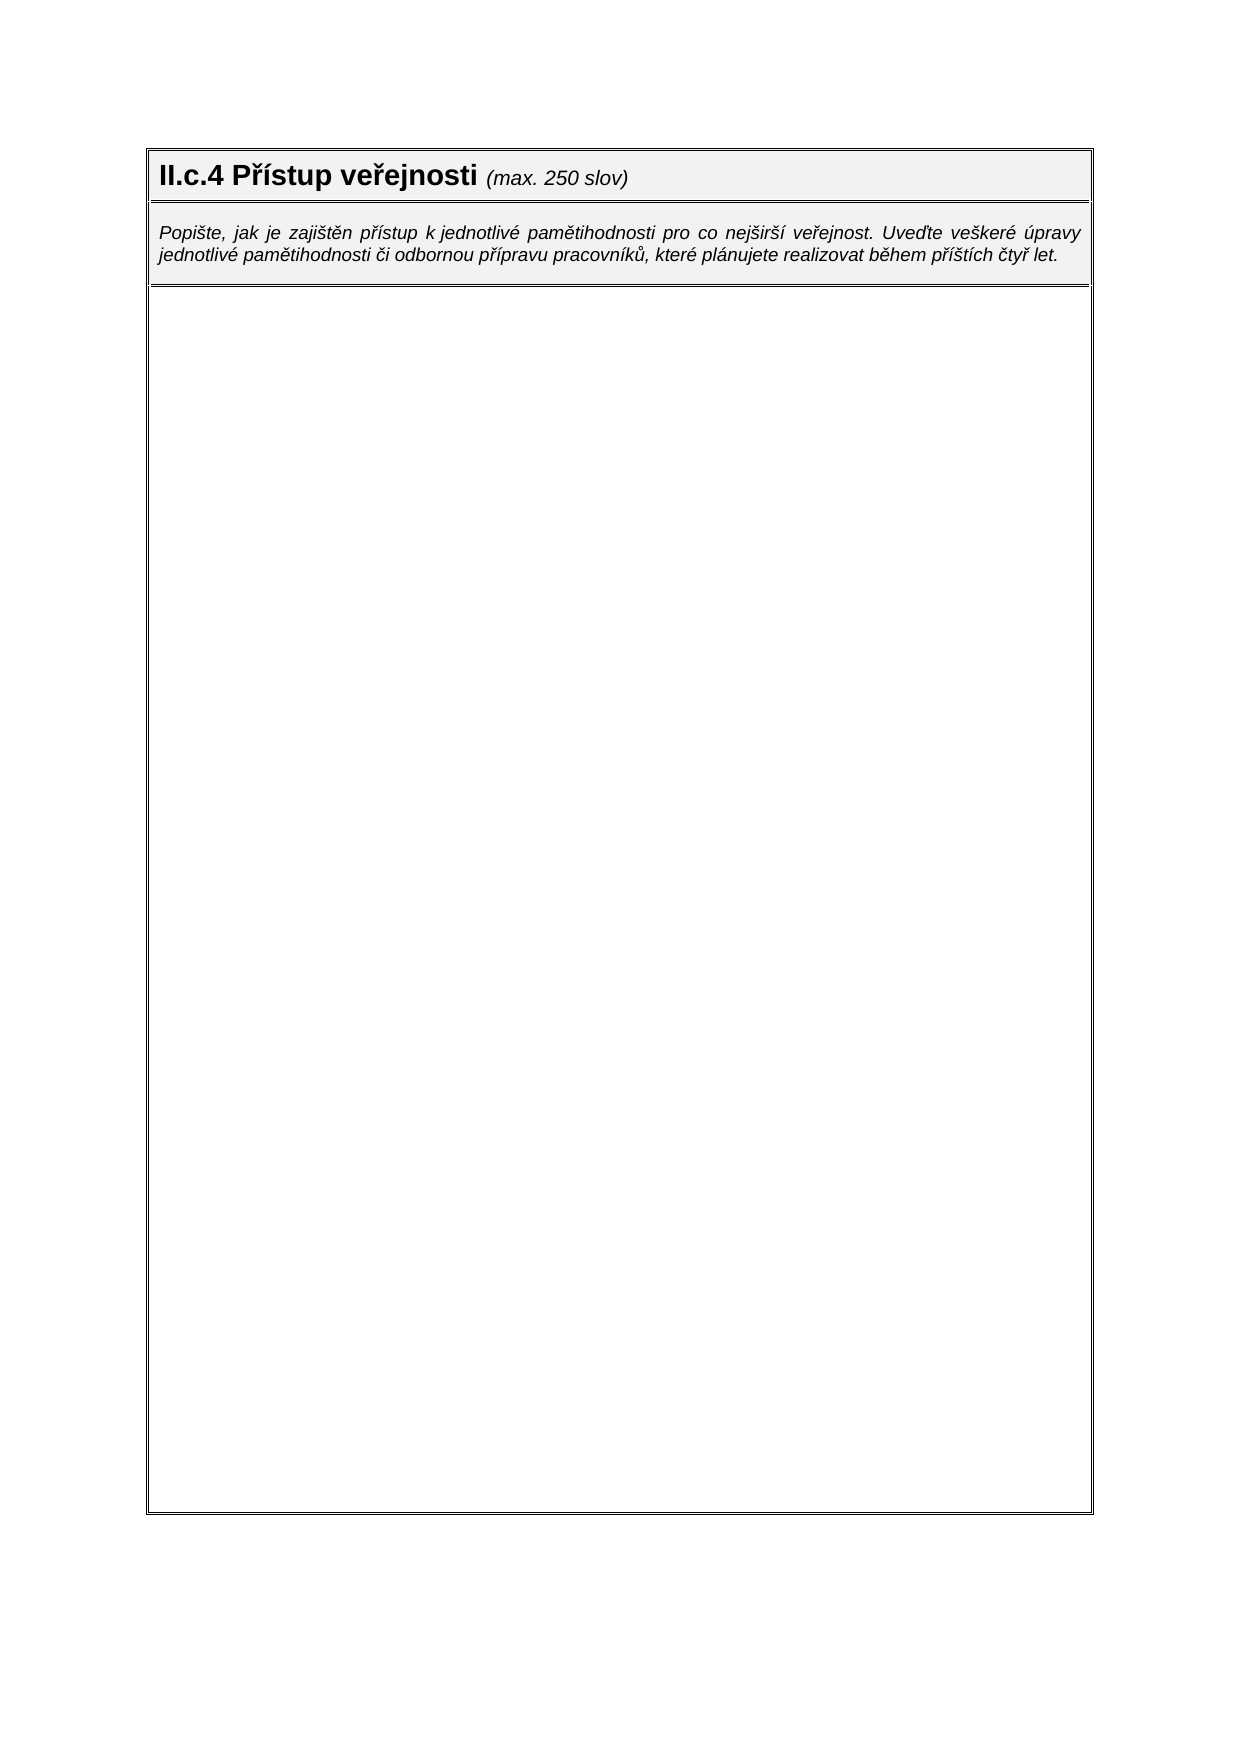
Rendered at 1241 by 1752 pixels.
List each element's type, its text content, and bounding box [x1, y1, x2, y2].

table_cell Popište, jak je zajištěn přístup k jednotlivé pamětihodnosti pro co nejširší veřejnost. Uveďte veškeré úpravy jednotlivé pamětihodnosti či odbornou přípravu pracovníků, které plánujete realizovat během příštích čtyř let. [149, 200, 1091, 284]
table_header II.c.4 Přístup veřejnosti (max. 250 slov) [149, 151, 1091, 199]
table_cell [148, 284, 1092, 1512]
